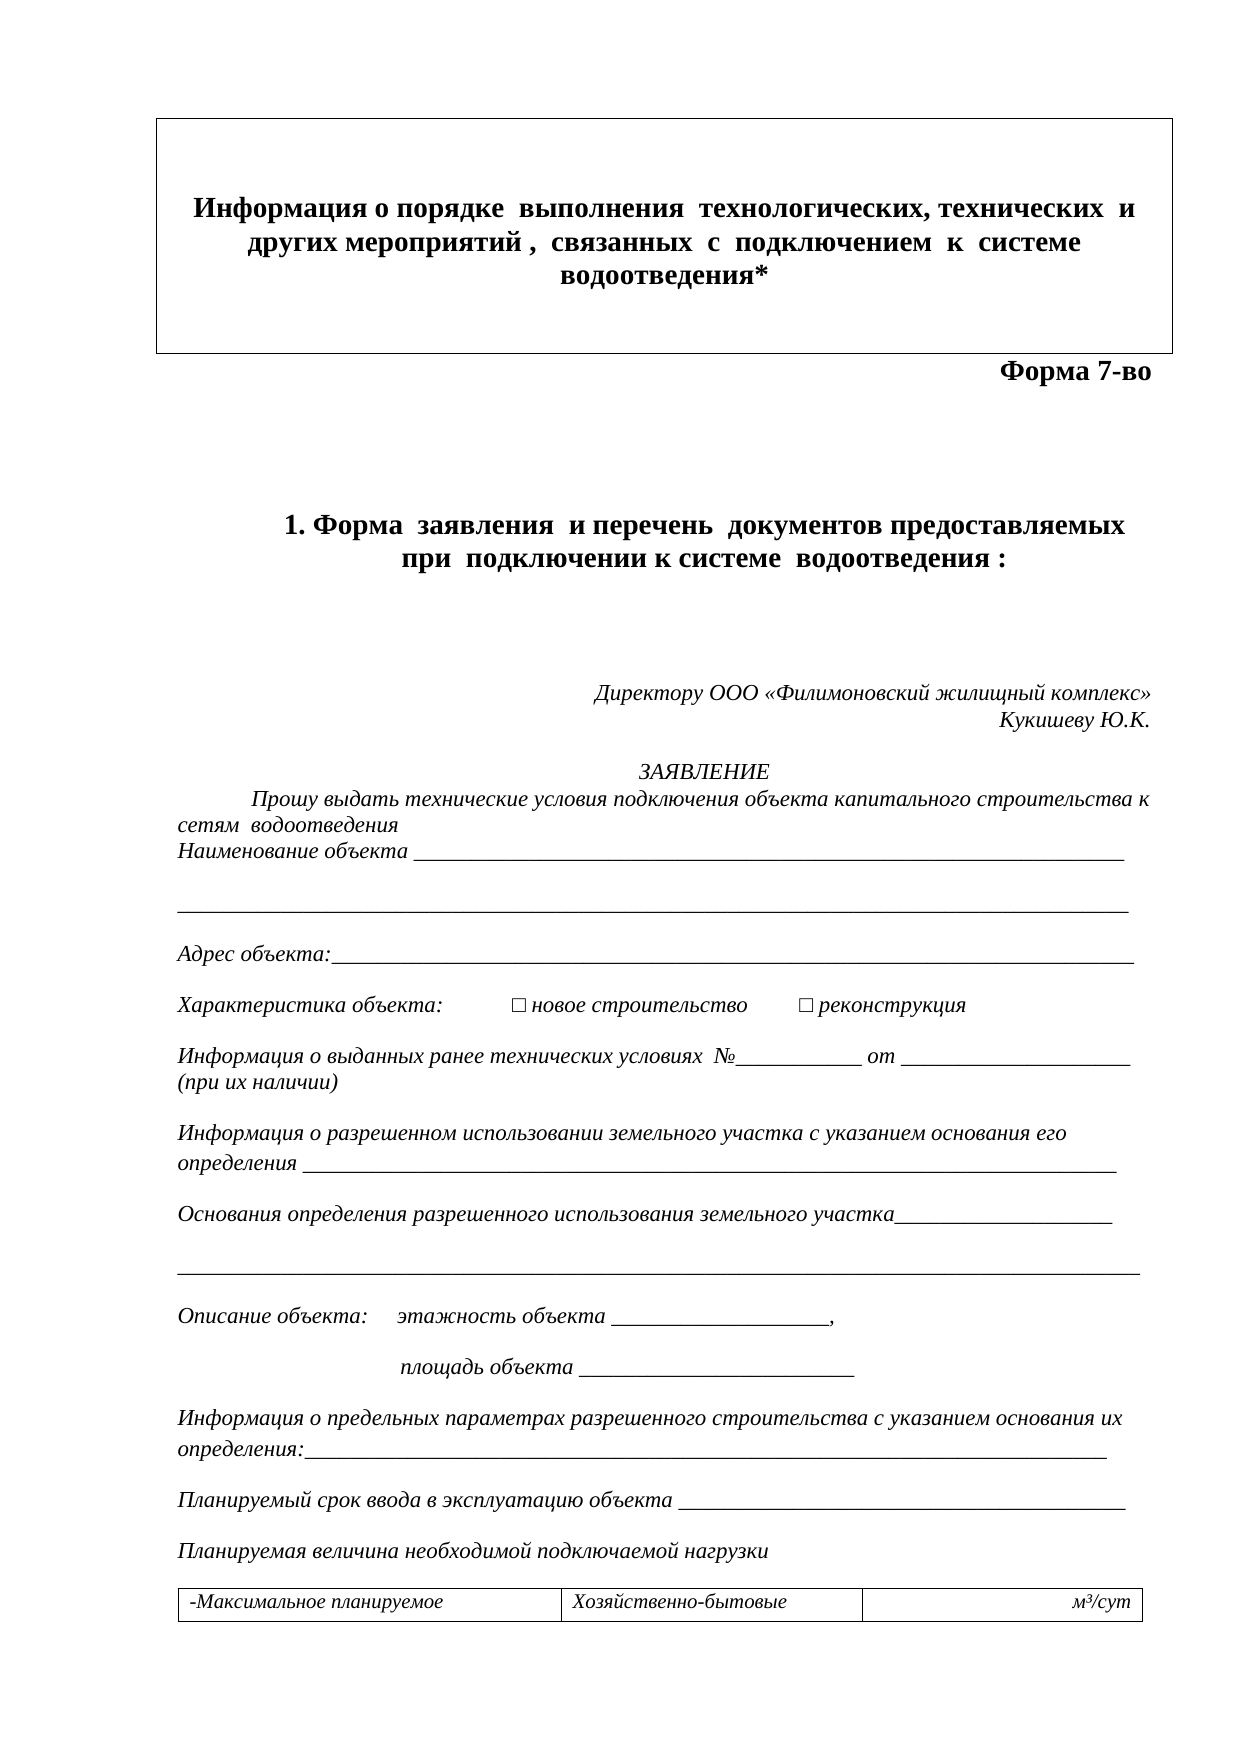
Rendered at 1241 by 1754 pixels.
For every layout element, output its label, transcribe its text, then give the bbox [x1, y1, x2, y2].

text ЗАЯВЛЕНИЕ [257, 758, 1152, 785]
text Планируемая величина необходимой подключаемой нагрузки [177, 1537, 1152, 1563]
text ____________________________________________________________________________________ [177, 1251, 1152, 1278]
text Информация о разрешенном использовании земельного участка с указанием основания его определения _______________________________________________________________________ [177, 1119, 1152, 1176]
text Адрес объекта:______________________________________________________________________ [177, 939, 1152, 966]
text Прошу выдать технические условия подключения объекта капитального строительства к сетям водоотведения [177, 785, 1152, 837]
text Кукишеву Ю.К. [257, 706, 1152, 732]
text Информация о предельных параметрах разрешенного строительства с указанием основания их определения:______________________________________________________________________ [177, 1404, 1152, 1461]
text (при их наличии) [177, 1068, 1152, 1094]
text Директору ООО «Филимоновский жилищный комплекс» [257, 679, 1152, 706]
text 1. Форма заявления и перечень документов предоставляемых при подключении к системе водоотведения : [257, 507, 1152, 574]
text Наименование объекта ______________________________________________________________ [177, 837, 1152, 864]
text Информация о выданных ранее технических условиях №___________ от ____________________ [177, 1042, 1152, 1068]
text Планируемый срок ввода в эксплуатацию объекта _______________________________________ [177, 1486, 1152, 1512]
text площадь объекта ________________________ [177, 1353, 1152, 1380]
table_header м³/сут [863, 1589, 1142, 1621]
text Описание объекта: этажность объекта ___________________, [177, 1302, 1152, 1329]
text Форма 7-во [257, 354, 1152, 387]
text ___________________________________________________________________________________ [177, 888, 1152, 915]
table_header Информация о порядке выполнения технологических, технических и других мероприятий , связанных с подключением к системе водоотведения* [157, 119, 1172, 352]
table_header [179, 1589, 561, 1621]
text Основания определения разрешенного использования земельного участка___________________ [177, 1200, 1152, 1227]
text Характеристика объекта: □ новое строительство □ реконструкция [177, 991, 1152, 1017]
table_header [562, 1589, 862, 1621]
